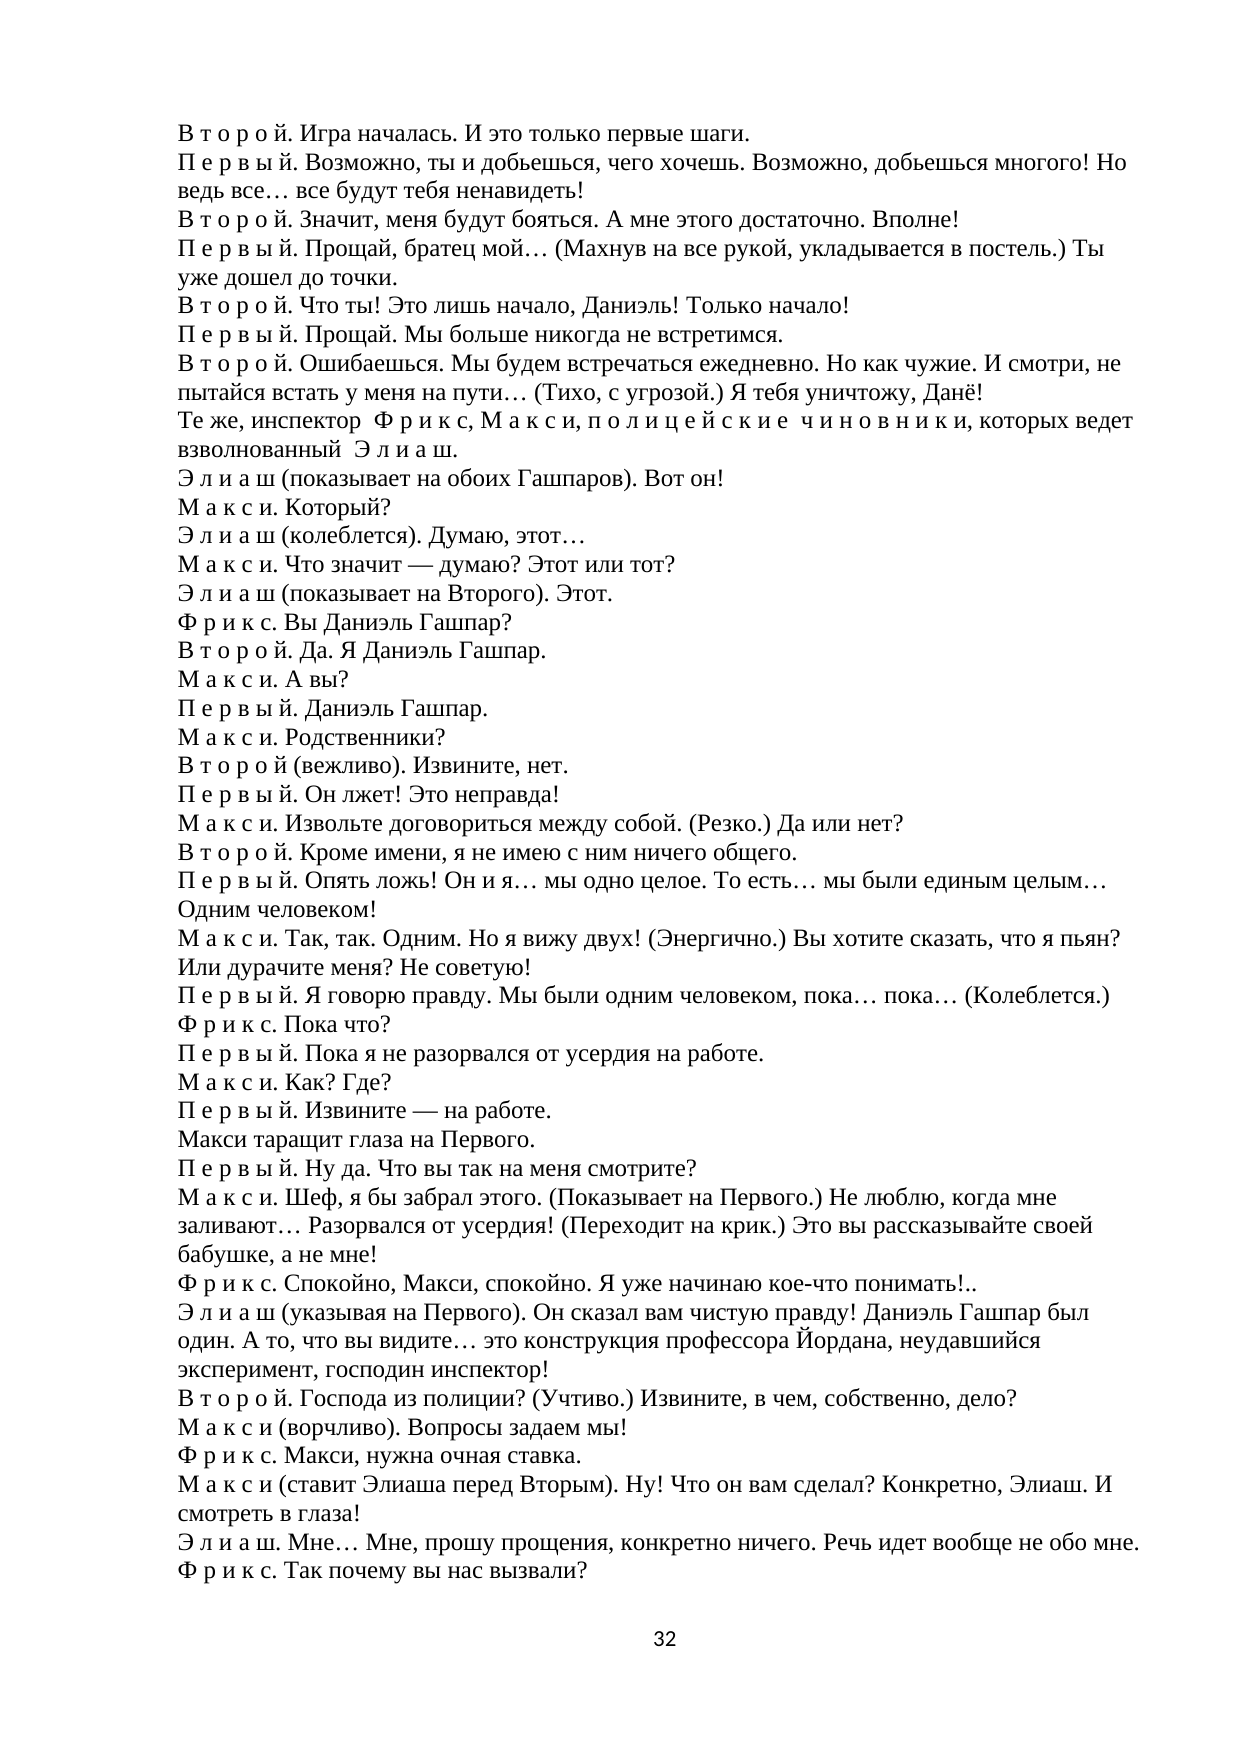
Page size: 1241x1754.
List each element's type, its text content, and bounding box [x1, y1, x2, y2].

text Э л и а ш (указывая на Первого). Он сказал вам чистую правду! Даниэль Гашпар был один. А то, что вы видите… это конструкция профессора Йордана, неудавшийся эксперимент, господин инспектор! [177, 1297, 1152, 1383]
text М а к с и (ворчливо). Вопросы задаем мы! [177, 1412, 1152, 1441]
text П е р в ы й. Прощай, братец мой… (Махнув на все рукой, укладывается в постель.) Ты уже дошел до точки. [177, 233, 1152, 291]
text М а к с и (ставит Элиаша перед Вторым). Ну! Что он вам сделал? Конкретно, Элиаш. И смотреть в глаза! [177, 1469, 1152, 1527]
text В т о р о й. Значит, меня будут бояться. А мне этого достаточно. Вполне! [177, 204, 1152, 233]
text В т о р о й. Кроме имени, я не имею с ним ничего общего. [177, 837, 1152, 866]
text Ф р и к с. Пока что? [177, 1009, 1152, 1038]
text Ф р и к с. Макси, нужна очная ставка. [177, 1441, 1152, 1469]
text П е р в ы й. Он лжет! Это неправда! [177, 779, 1152, 808]
text В т о р о й (вежливо). Извините, нет. [177, 751, 1152, 779]
text Э л и а ш (колеблется). Думаю, этот… [177, 521, 1152, 549]
text Ф р и к с. Спокойно, Макси, спокойно. Я уже начинаю кое-что понимать!.. [177, 1268, 1152, 1297]
text Э л и а ш (показывает на Второго). Этот. [177, 578, 1152, 607]
text М а к с и. Извольте договориться между собой. (Резко.) Да или нет? [177, 808, 1152, 837]
text П е р в ы й. Опять ложь! Он и я… мы одно целое. То есть… мы были единым целым… Одним человеком! [177, 866, 1152, 923]
text В т о р о й. Ошибаешься. Мы будем встречаться ежедневно. Но как чужие. И смотри, не пытайся встать у меня на пути… (Тихо, с угрозой.) Я тебя уничтожу, Данё! [177, 348, 1152, 406]
text П е р в ы й. Пока я не разорвался от усердия на работе. [177, 1038, 1152, 1067]
text П е р в ы й. Прощай. Мы больше никогда не встретимся. [177, 319, 1152, 348]
text В т о р о й. Да. Я Даниэль Гашпар. [177, 636, 1152, 664]
text П е р в ы й. Даниэль Гашпар. [177, 693, 1152, 722]
text М а к с и. Как? Где? [177, 1067, 1152, 1096]
text Ф р и к с. Так почему вы нас вызвали? [177, 1556, 1152, 1584]
text Э л и а ш (показывает на обоих Гашпаров). Вот он! [177, 463, 1152, 492]
text В т о р о й. Что ты! Это лишь начало, Даниэль! Только начало! [177, 291, 1152, 319]
text Те же, инспектор Ф р и к с, М а к с и, п о л и ц е й с к и е ч и н о в н и к и, которых ведет взволнованный Э л и а ш. [177, 406, 1152, 463]
text М а к с и. Который? [177, 492, 1152, 521]
text М а к с и. Так, так. Одним. Но я вижу двух! (Энергично.) Вы хотите сказать, что я пьян? Или дурачите меня? Не советую! [177, 923, 1152, 981]
text Э л и а ш. Мне… Мне, прошу прощения, конкретно ничего. Речь идет вообще не обо мне. [177, 1527, 1152, 1556]
text Ф р и к с. Вы Даниэль Гашпар? [177, 607, 1152, 636]
text П е р в ы й. Я говорю правду. Мы были одним человеком, пока… пока… (Колеблется.) [177, 981, 1152, 1009]
text М а к с и. Родственники? [177, 722, 1152, 751]
text В т о р о й. Игра началась. И это только первые шаги. [177, 118, 1152, 147]
text П е р в ы й. Ну да. Что вы так на меня смотрите? [177, 1153, 1152, 1182]
text П е р в ы й. Возможно, ты и добьешься, чего хочешь. Возможно, добьешься многого! Но ведь все… все будут тебя ненавидеть! [177, 147, 1152, 204]
text М а к с и. Шеф, я бы забрал этого. (Показывает на Первого.) Не люблю, когда мне заливают… Разорвался от усердия! (Переходит на крик.) Это вы рассказывайте своей бабушке, а не мне! [177, 1182, 1152, 1268]
text Макси таращит глаза на Первого. [177, 1124, 1152, 1153]
text В т о р о й. Господа из полиции? (Учтиво.) Извините, в чем, собственно, дело? [177, 1383, 1152, 1412]
text П е р в ы й. Извините — на работе. [177, 1096, 1152, 1124]
text М а к с и. А вы? [177, 664, 1152, 693]
text М а к с и. Что значит — думаю? Этот или тот? [177, 549, 1152, 578]
